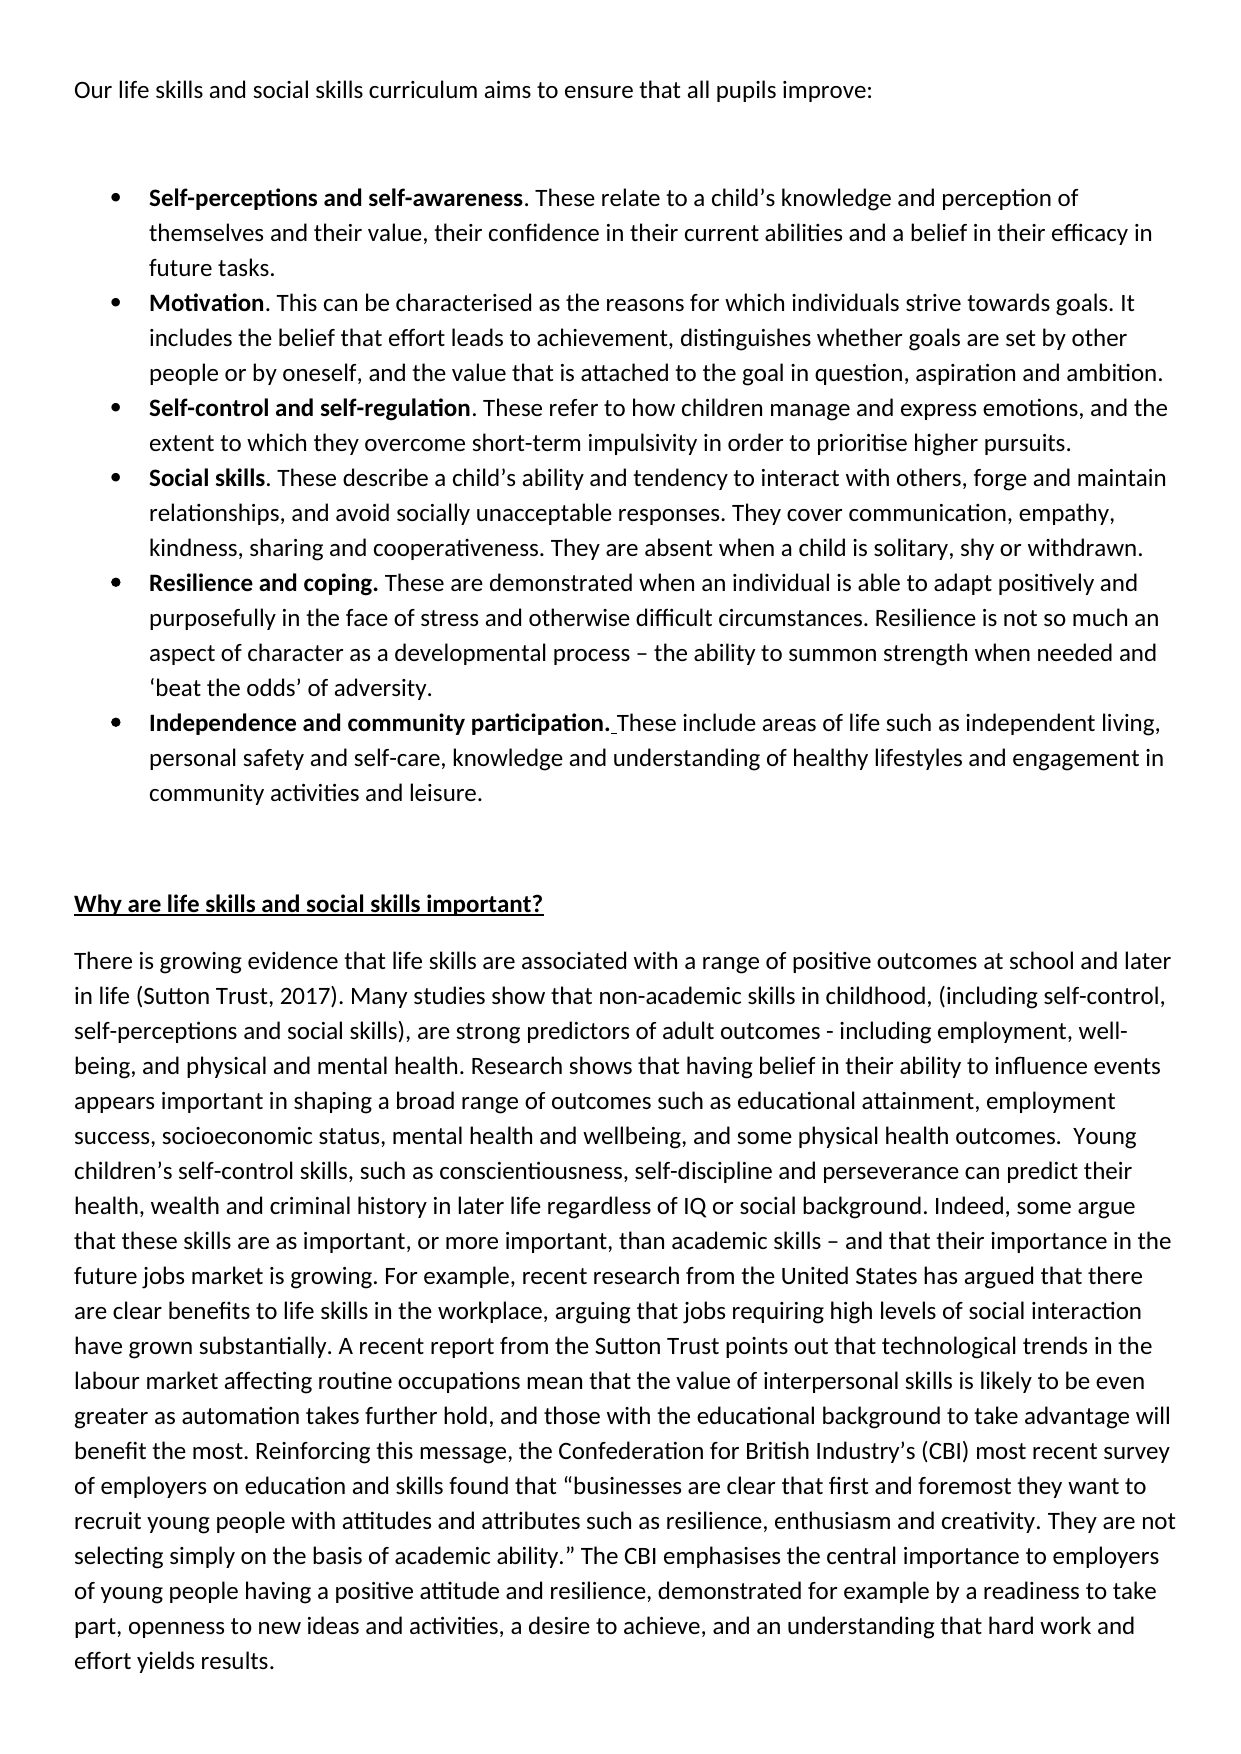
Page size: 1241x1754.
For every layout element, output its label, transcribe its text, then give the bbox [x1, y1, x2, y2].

list Resilience and coping. These are demonstrated when an individual is able to adapt positively and purposefully in the face of stress and otherwise difficult circumstances. Resilience is not so much an aspect of character as a developmental process – the ability to summon strength when needed and ‘beat the odds’ of adversity. [111, 567, 1181, 702]
list Self-perceptions and self-awareness. These relate to a child’s knowledge and perception of themselves and their value, their confidence in their current abilities and a belief in their efficacy in future tasks. [111, 182, 1181, 282]
list Independence and community participation. These include areas of life such as independent living, personal safety and self-care, knowledge and understanding of healthy lifestyles and engagement in community activities and leisure. [111, 707, 1181, 807]
text There is growing evidence that life skills are associated with a range of positive outcomes at school and later in life (Sutton Trust, 2017). Many studies show that non-academic skills in childhood, (including self-control, self-perceptions and social skills), are strong predictors of adult outcomes - including employment, well-being, and physical and mental health. Research shows that having belief in their ability to influence events appears important in shaping a broad range of outcomes such as educational attainment, employment success, socioeconomic status, mental health and wellbeing, and some physical health outcomes. Young children’s self-control skills, such as conscientiousness, self-discipline and perseverance can predict their health, wealth and criminal history in later life regardless of IQ or social background. Indeed, some argue that these skills are as important, or more important, than academic skills – and that their importance in the future jobs market is growing. For example, recent research from the United States has argued that there are clear benefits to life skills in the workplace, arguing that jobs requiring high levels of social interaction have grown substantially. A recent report from the Sutton Trust points out that technological trends in the labour market affecting routine occupations mean that the value of interpersonal skills is likely to be even greater as automation takes further hold, and those with the educational background to take advantage will benefit the most. Reinforcing this message, the Confederation for British Industry’s (CBI) most recent survey of employers on education and skills found that “businesses are clear that first and foremost they want to recruit young people with attitudes and attributes such as resilience, enthusiasm and creativity. They are not selecting simply on the basis of academic ability.” The CBI emphasises the central importance to employers of young people having a positive attitude and resilience, demonstrated for example by a readiness to take part, openness to new ideas and activities, a desire to achieve, and an understanding that hard work and effort yields results. [74, 945, 1181, 1675]
list Social skills. These describe a child’s ability and tendency to interact with others, forge and maintain relationships, and avoid socially unacceptable responses. They cover communication, empathy, kindness, sharing and cooperativeness. They are absent when a child is solitary, shy or withdrawn. [111, 462, 1181, 562]
text Why are life skills and social skills important? [74, 888, 1181, 919]
list Self-control and self-regulation. These refer to how children manage and express emotions, and the extent to which they overcome short-term impulsivity in order to prioritise higher pursuits. [111, 392, 1181, 457]
text Our life skills and social skills curriculum aims to ensure that all pupils improve: [74, 74, 1181, 104]
list Motivation. This can be characterised as the reasons for which individuals strive towards goals. It includes the belief that effort leads to achievement, distinguishes whether goals are set by other people or by oneself, and the value that is attached to the goal in question, aspiration and ambition. [111, 287, 1181, 387]
